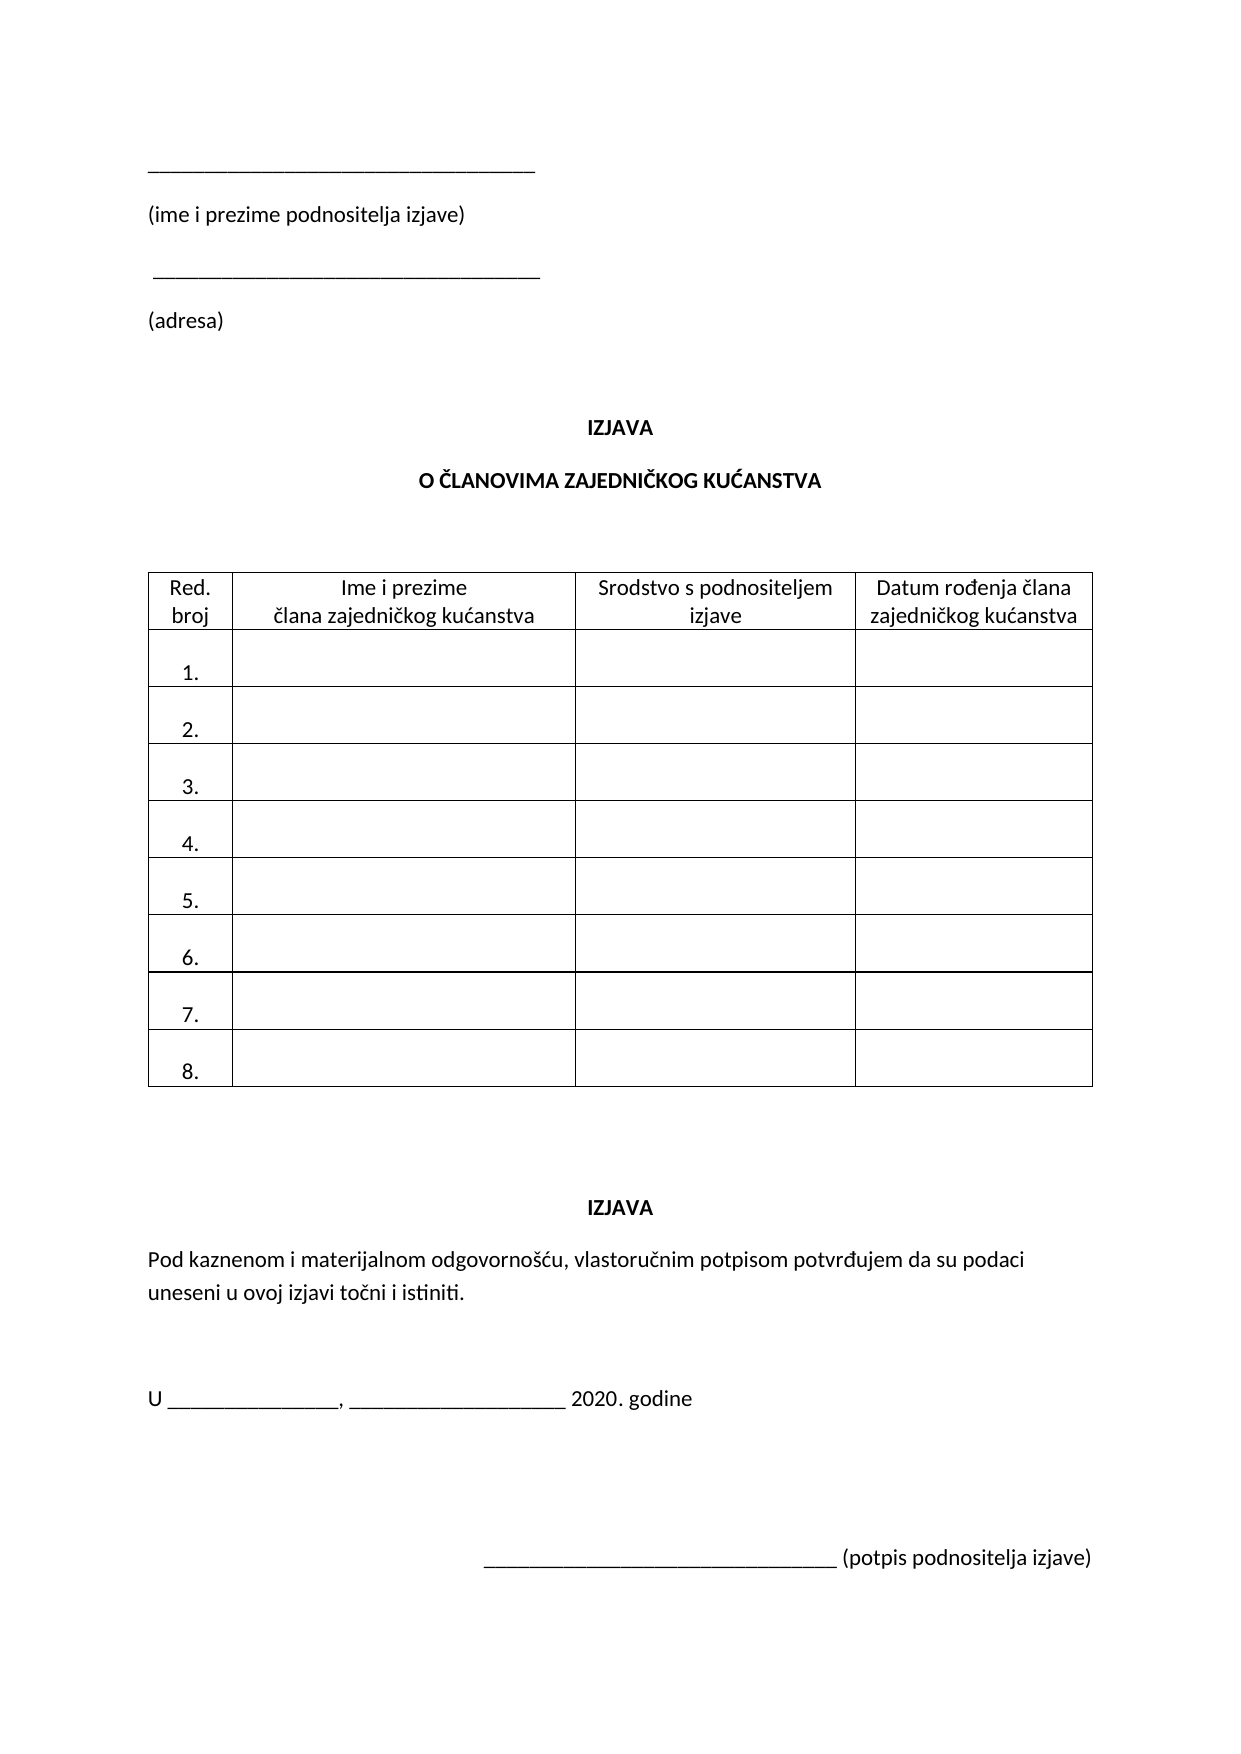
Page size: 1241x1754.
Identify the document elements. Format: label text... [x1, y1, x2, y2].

table_cell [233, 687, 575, 743]
table_cell [576, 630, 855, 686]
table_cell 5. [149, 858, 232, 914]
table_cell [233, 1030, 575, 1086]
table_cell [576, 1030, 855, 1086]
table_cell [233, 973, 575, 1028]
text (adresa) [148, 307, 1093, 335]
text IZJAVA [148, 413, 1093, 441]
text IZJAVA [148, 1193, 1093, 1221]
table_header Ime i prezime člana zajedničkog kućanstva [233, 573, 575, 629]
table_cell 2. [149, 687, 232, 743]
table_cell 4. [149, 801, 232, 857]
table_cell [856, 858, 1092, 914]
table_cell [233, 801, 575, 857]
table_cell 1. [149, 630, 232, 686]
table_cell [856, 973, 1092, 1028]
table_cell 7. [149, 973, 232, 1028]
table_cell 6. [149, 915, 232, 971]
table_cell [856, 801, 1092, 857]
table_cell [233, 858, 575, 914]
table_cell [576, 973, 855, 1028]
text _______________________________ (potpis podnositelja izjave) [148, 1543, 1093, 1571]
text __________________________________ [148, 254, 1093, 282]
text __________________________________ [148, 148, 1093, 176]
table_cell [856, 687, 1092, 743]
table_cell [856, 630, 1092, 686]
table_cell [856, 915, 1092, 971]
table_header Srodstvo s podnositeljem izjave [576, 573, 855, 629]
table_cell [576, 858, 855, 914]
table_cell [856, 1030, 1092, 1086]
table_cell [576, 915, 855, 971]
text O ČLANOVIMA ZAJEDNIČKOG KUĆANSTVA [148, 466, 1093, 494]
table_cell 3. [149, 744, 232, 800]
table_header Datum rođenja člana zajedničkog kućanstva [856, 573, 1092, 629]
table_cell [856, 744, 1092, 800]
table_cell 8. [149, 1030, 232, 1086]
table_header Red. broj [149, 573, 232, 629]
table_cell [576, 687, 855, 743]
text (ime i prezime podnositelja izjave) [148, 201, 1093, 229]
text U _______________, ___________________ 2020. godine [148, 1384, 1093, 1412]
table_cell [233, 915, 575, 971]
table_cell [233, 630, 575, 686]
table_cell [576, 744, 855, 800]
table_cell [576, 801, 855, 857]
table_cell [233, 744, 575, 800]
text Pod kaznenom i materijalnom odgovornošću, vlastoručnim potpisom potvrđujem da su podaci uneseni u ovoj izjavi točni i istiniti. [148, 1246, 1093, 1306]
